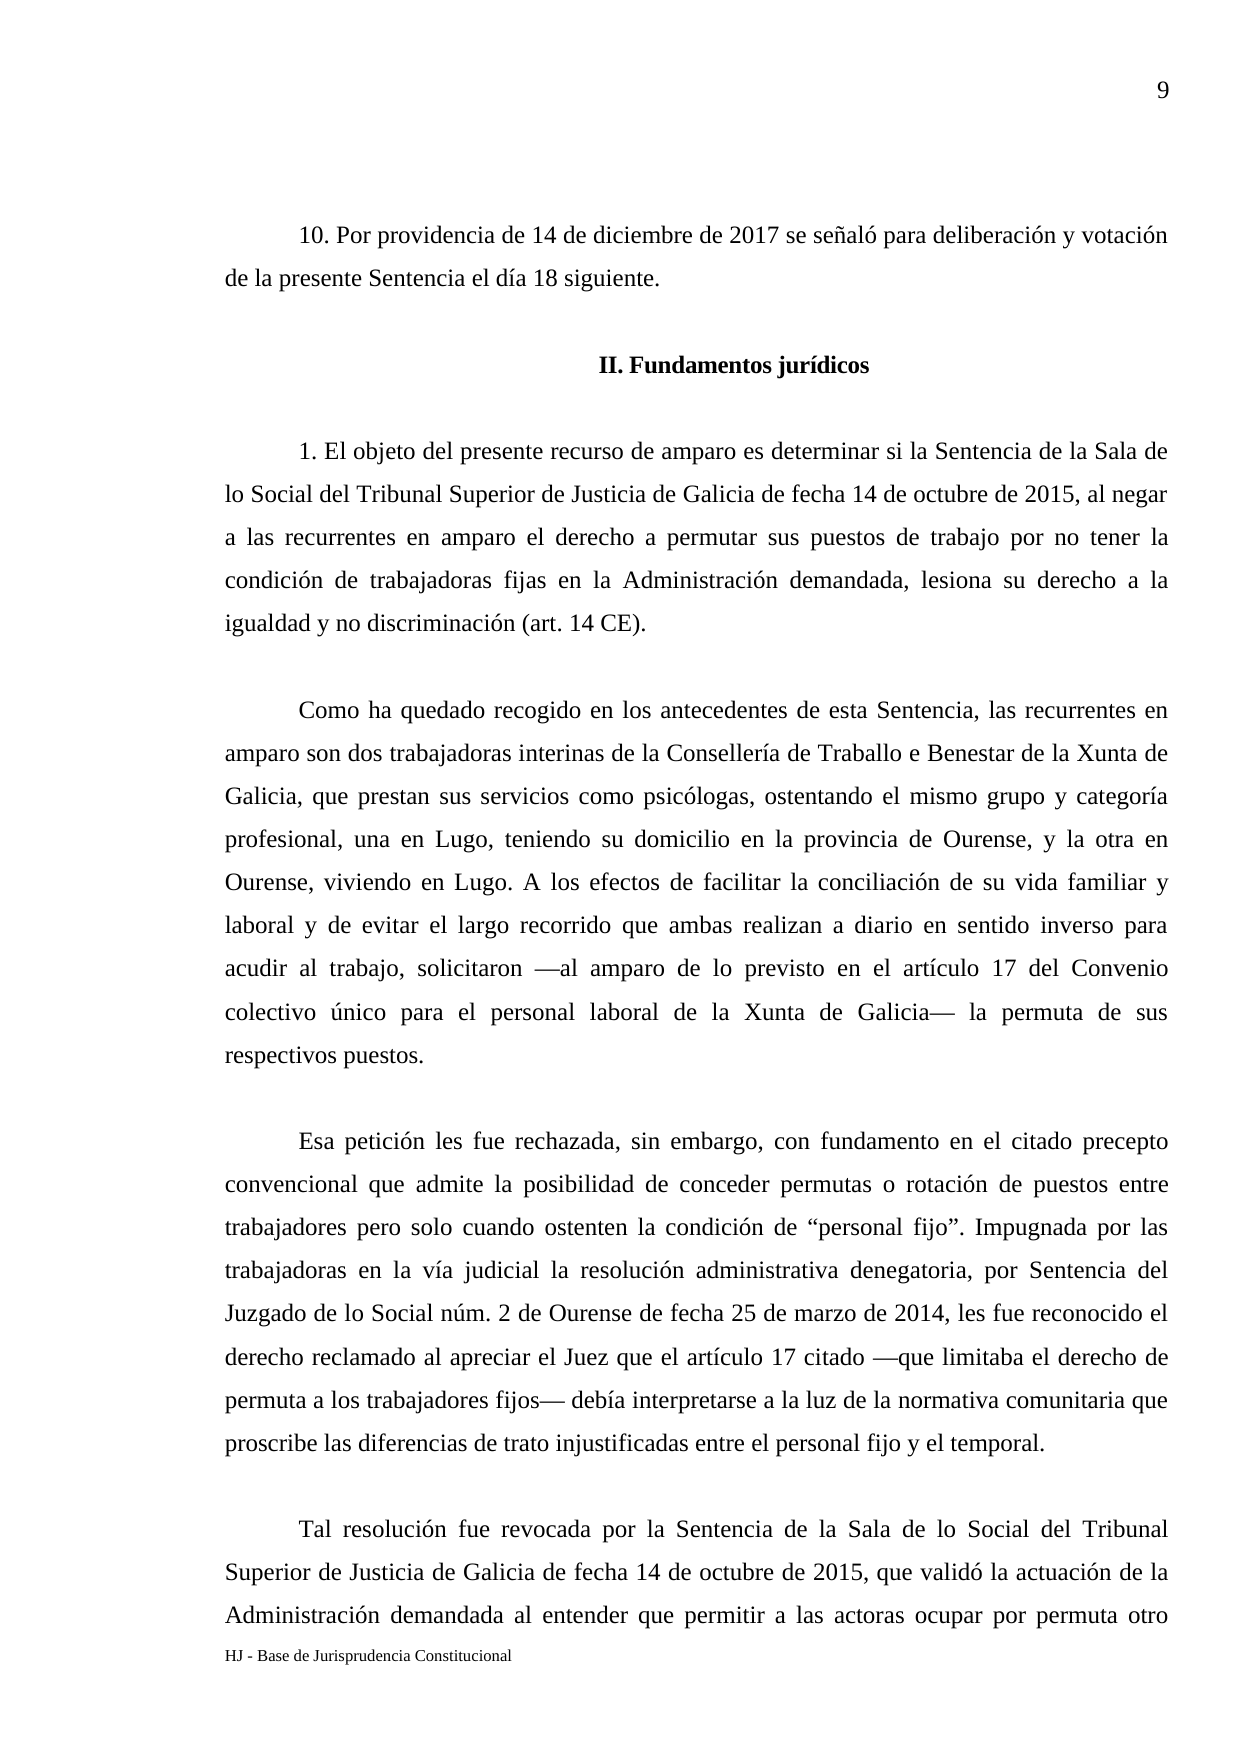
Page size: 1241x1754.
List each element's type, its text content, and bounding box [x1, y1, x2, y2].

subtitle II. Fundamentos jurídicos [224, 350, 1169, 378]
text Esa petición les fue rechazada, sin embargo, con fundamento en el citado precepto convencional que admite la posibilidad de conceder permutas o rotación de puestos entre trabajadores pero solo cuando ostenten la condición de “personal fijo”. Impugnada por las trabajadoras en la vía judicial la resolución administrativa denegatoria, por Sentencia del Juzgado de lo Social núm. 2 de Ourense de fecha 25 de marzo de 2014, les fue reconocido el derecho reclamado al apreciar el Juez que el artículo 17 citado —que limitaba el derecho de permuta a los trabajadores fijos— debía interpretarse a la luz de la normativa comunitaria que proscribe las diferencias de trato injustificadas entre el personal fijo y el temporal. [224, 1126, 1169, 1457]
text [224, 1514, 1169, 1629]
text 1. El objeto del presente recurso de amparo es determinar si la Sentencia de la Sala de lo Social del Tribunal Superior de Justicia de Galicia de fecha 14 de octubre de 2015, al negar a las recurrentes en amparo el derecho a permutar sus puestos de trabajo por no tener la condición de trabajadoras fijas en la Administración demandada, lesiona su derecho a la igualdad y no discriminación (art. 14 CE). [224, 436, 1169, 637]
text Como ha quedado recogido en los antecedentes de esta Sentencia, las recurrentes en amparo son dos trabajadoras interinas de la Consellería de Traballo e Benestar de la Xunta de Galicia, que prestan sus servicios como psicólogas, ostentando el mismo grupo y categoría profesional, una en Lugo, teniendo su domicilio en la provincia de Ourense, y la otra en Ourense, viviendo en Lugo. A los efectos de facilitar la conciliación de su vida familiar y laboral y de evitar el largo recorrido que ambas realizan a diario en sentido inverso para acudir al trabajo, solicitaron —al amparo de lo previsto en el artículo 17 del Convenio colectivo único para el personal laboral de la Xunta de Galicia— la permuta de sus respectivos puestos. [224, 695, 1169, 1068]
text 10. Por providencia de 14 de diciembre de 2017 se señaló para deliberación y votación de la presente Sentencia el día 18 siguiente. [224, 220, 1169, 292]
